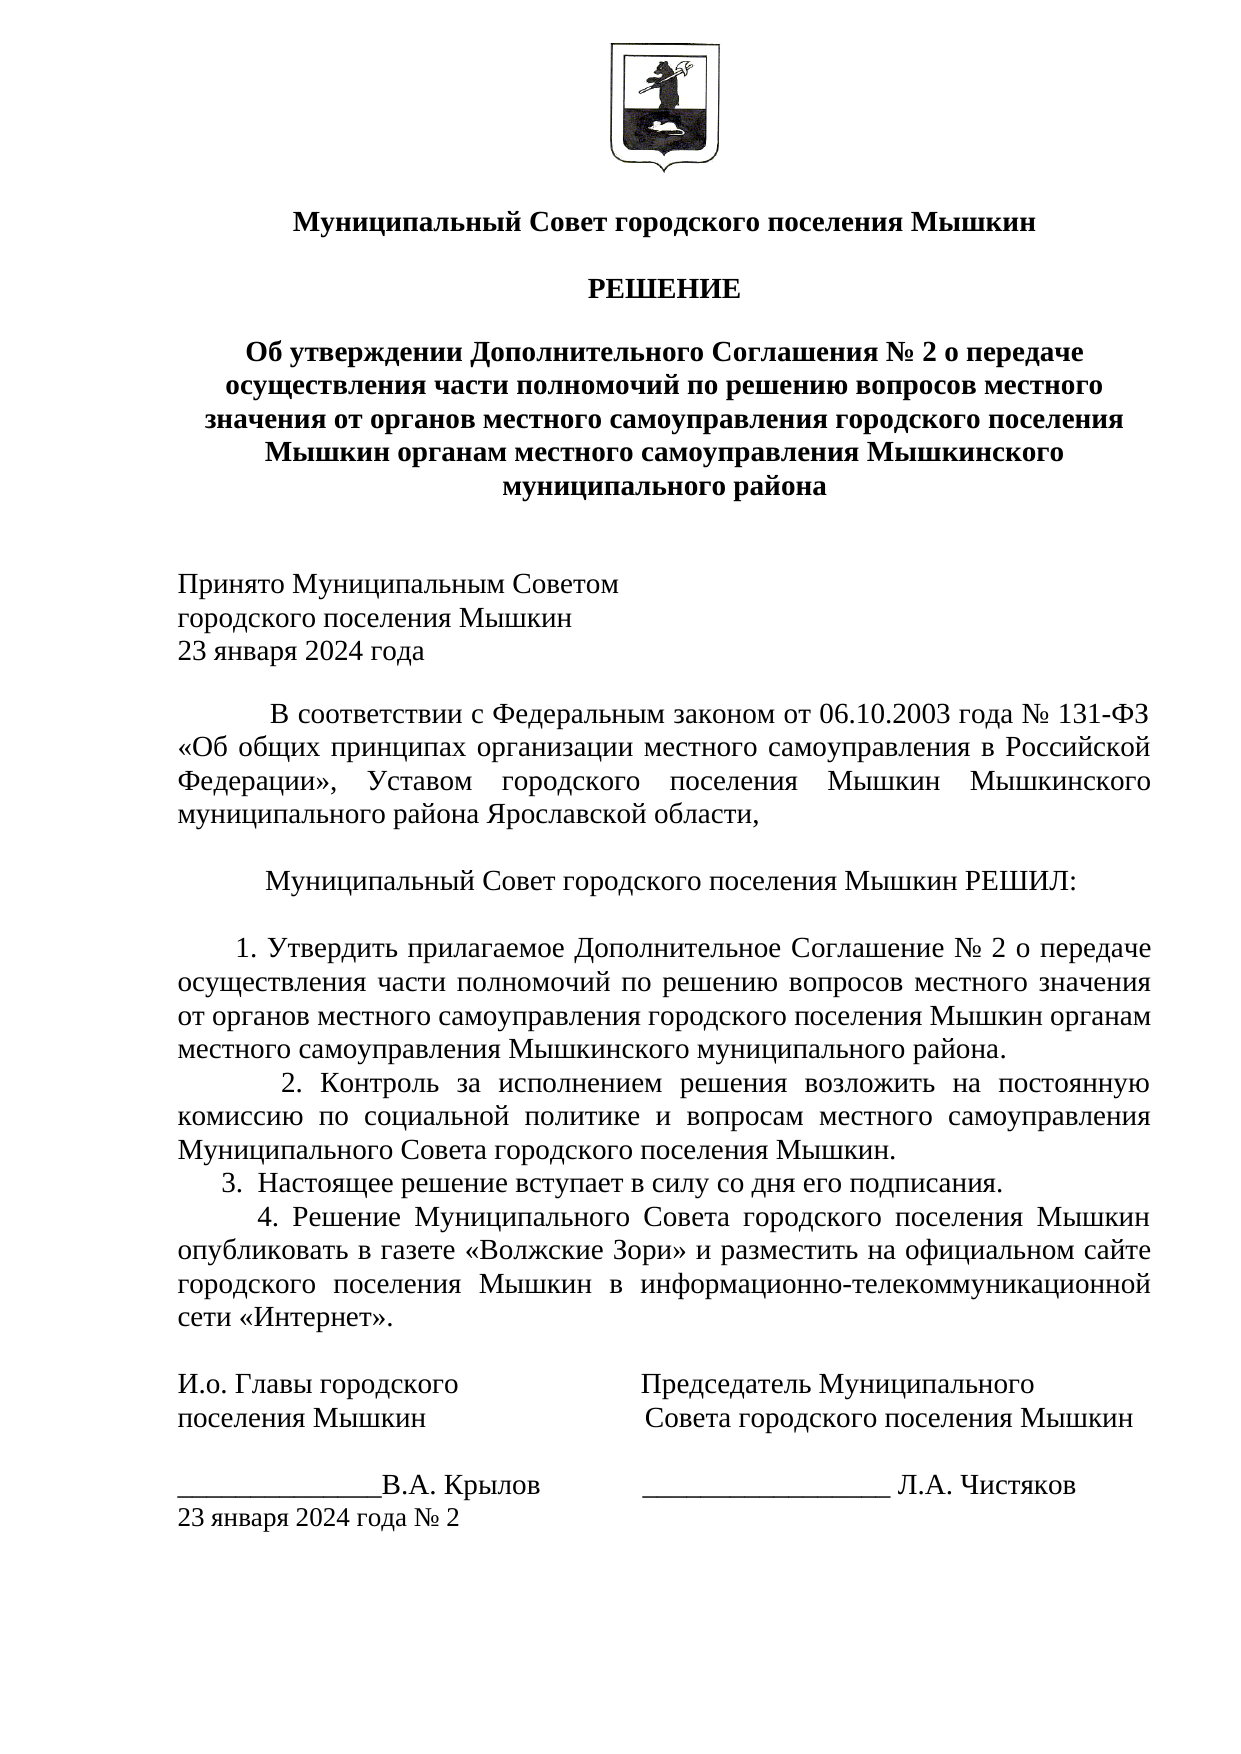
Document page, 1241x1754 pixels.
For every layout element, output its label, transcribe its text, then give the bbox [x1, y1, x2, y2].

text Принято Муниципальным Советом [177, 566, 1152, 600]
text В соответствии с Федеральным законом от 06.10.2003 года № 131-ФЗ «Об общих принципах организации местного самоуправления в Российской Федерации», Уставом городского поселения Мышкин Мышкинского муниципального района Ярославской области, [177, 696, 1152, 830]
text РЕШЕНИЕ [177, 272, 1152, 305]
text 23 января 2024 года [177, 633, 1152, 667]
text Об утверждении Дополнительного Соглашения № 2 о передаче осуществления части полномочий по решению вопросов местного значения от органов местного самоуправления городского поселения Мышкин органам местного самоуправления Мышкинского муниципального района [177, 334, 1152, 502]
text поселения Мышкин Совета городского поселения Мышкин [177, 1400, 1152, 1434]
text 23 января 2024 года № 2 [177, 1501, 1152, 1532]
text Муниципальный Совет городского поселения Мышкин [177, 204, 1152, 238]
text 2. Контроль за исполнением решения возложить на постоянную комиссию по социальной политике и вопросам местного самоуправления Муниципального Совета городского поселения Мышкин. [177, 1065, 1152, 1165]
text 4. Решение Муниципального Совета городского поселения Мышкин опубликовать в газете «Волжские Зори» и разместить на официальном сайте городского поселения Мышкин в информационно-телекоммуникационной сети «Интернет». [177, 1199, 1152, 1333]
text 3. Настоящее решение вступает в силу со дня его подписания. [177, 1165, 1152, 1199]
text городского поселения Мышкин [177, 600, 1152, 633]
picture [598, 0, 730, 174]
text И.о. Главы городского Председатель Муниципального [177, 1367, 1152, 1400]
text Муниципальный Совет городского поселения Мышкин РЕШИЛ: [177, 863, 1152, 897]
text ______________В.А. Крылов _________________ Л.А. Чистяков [177, 1467, 1152, 1501]
text 1. Утвердить прилагаемое Дополнительное Соглашение № 2 о передаче осуществления части полномочий по решению вопросов местного значения от органов местного самоуправления городского поселения Мышкин органам местного самоуправления Мышкинского муниципального района. [177, 931, 1152, 1065]
